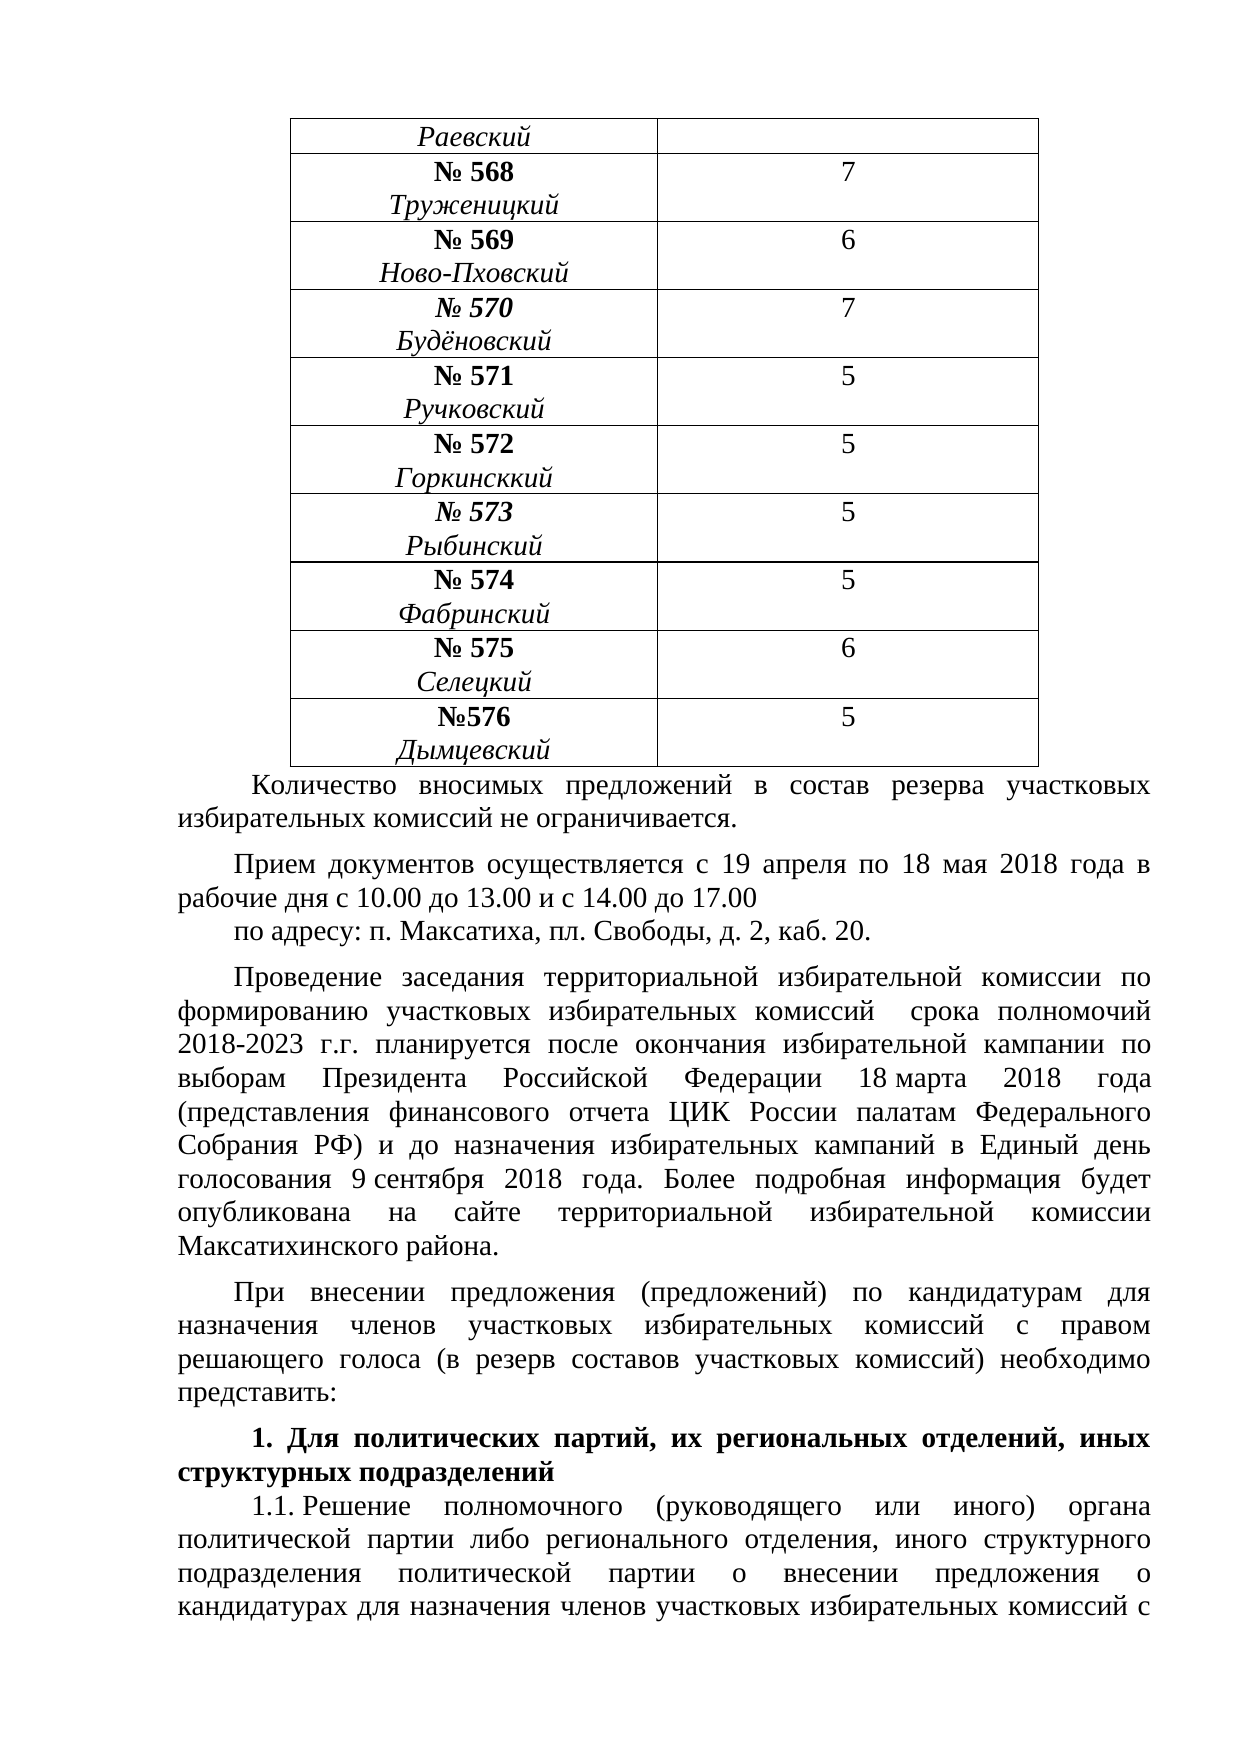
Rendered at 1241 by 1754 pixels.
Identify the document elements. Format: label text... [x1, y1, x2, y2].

table_cell № 573 Рыбинский [291, 494, 657, 561]
table_cell № 568 Труженицкий [291, 154, 657, 221]
table_cell 6 [658, 631, 1038, 698]
table_cell 5 [658, 494, 1038, 561]
table_cell № 574 Фабринский [291, 563, 657, 629]
table_cell 5 [658, 119, 1038, 153]
table_cell № 572 Горкинсккий [291, 426, 657, 493]
text Проведение заседания территориальной избирательной комиссии по формированию участковых избирательных комиссий срока полномочий 2018-2023 г.г. планируется после окончания избирательной кампании по выборам Президента Российской Федерации 18 марта 2018 года (представления финансового отчета ЦИК России палатам Федерального Собрания РФ) и до назначения избирательных кампаний в Единый день голосования 9 сентября 2018 года. Более подробная информация будет опубликована на сайте территориальной избирательной комиссии Максатихинского района. [177, 959, 1152, 1261]
table_cell № 567 Раевский [291, 119, 657, 153]
table_cell 6 [658, 222, 1038, 289]
table_cell 5 [658, 563, 1038, 629]
text 1. Для политических партий, их региональных отделений, иных структурных подразделений [177, 1421, 1152, 1488]
text Прием документов осуществляется с 19 апреля по 18 мая 2018 года в рабочие дня с 10.00 до 13.00 и с 14.00 до 17.00 [177, 846, 1152, 913]
table_cell 5 [658, 358, 1038, 425]
table_cell 5 [658, 426, 1038, 493]
text по адресу: п. Максатиха, пл. Свободы, д. 2, каб. 20. [177, 913, 1152, 947]
table_cell № 571 Ручковский [291, 358, 657, 425]
table_cell № 575 Селецкий [291, 631, 657, 698]
table_cell 7 [658, 290, 1038, 357]
table_cell 5 [658, 699, 1038, 766]
table_cell №576 Дымцевский [291, 699, 657, 766]
table_cell 7 [658, 154, 1038, 221]
table_cell № 569 Ново-Пховский [291, 222, 657, 289]
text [177, 1488, 1152, 1622]
text Количество вносимых предложений в состав резерва участковых избирательных комиссий не ограничивается. [177, 767, 1152, 834]
text При внесении предложения (предложений) по кандидатурам для назначения членов участковых избирательных комиссий с правом решающего голоса (в резерв составов участковых комиссий) необходимо представить: [177, 1274, 1152, 1408]
table_cell № 570 Будёновский [291, 290, 657, 357]
